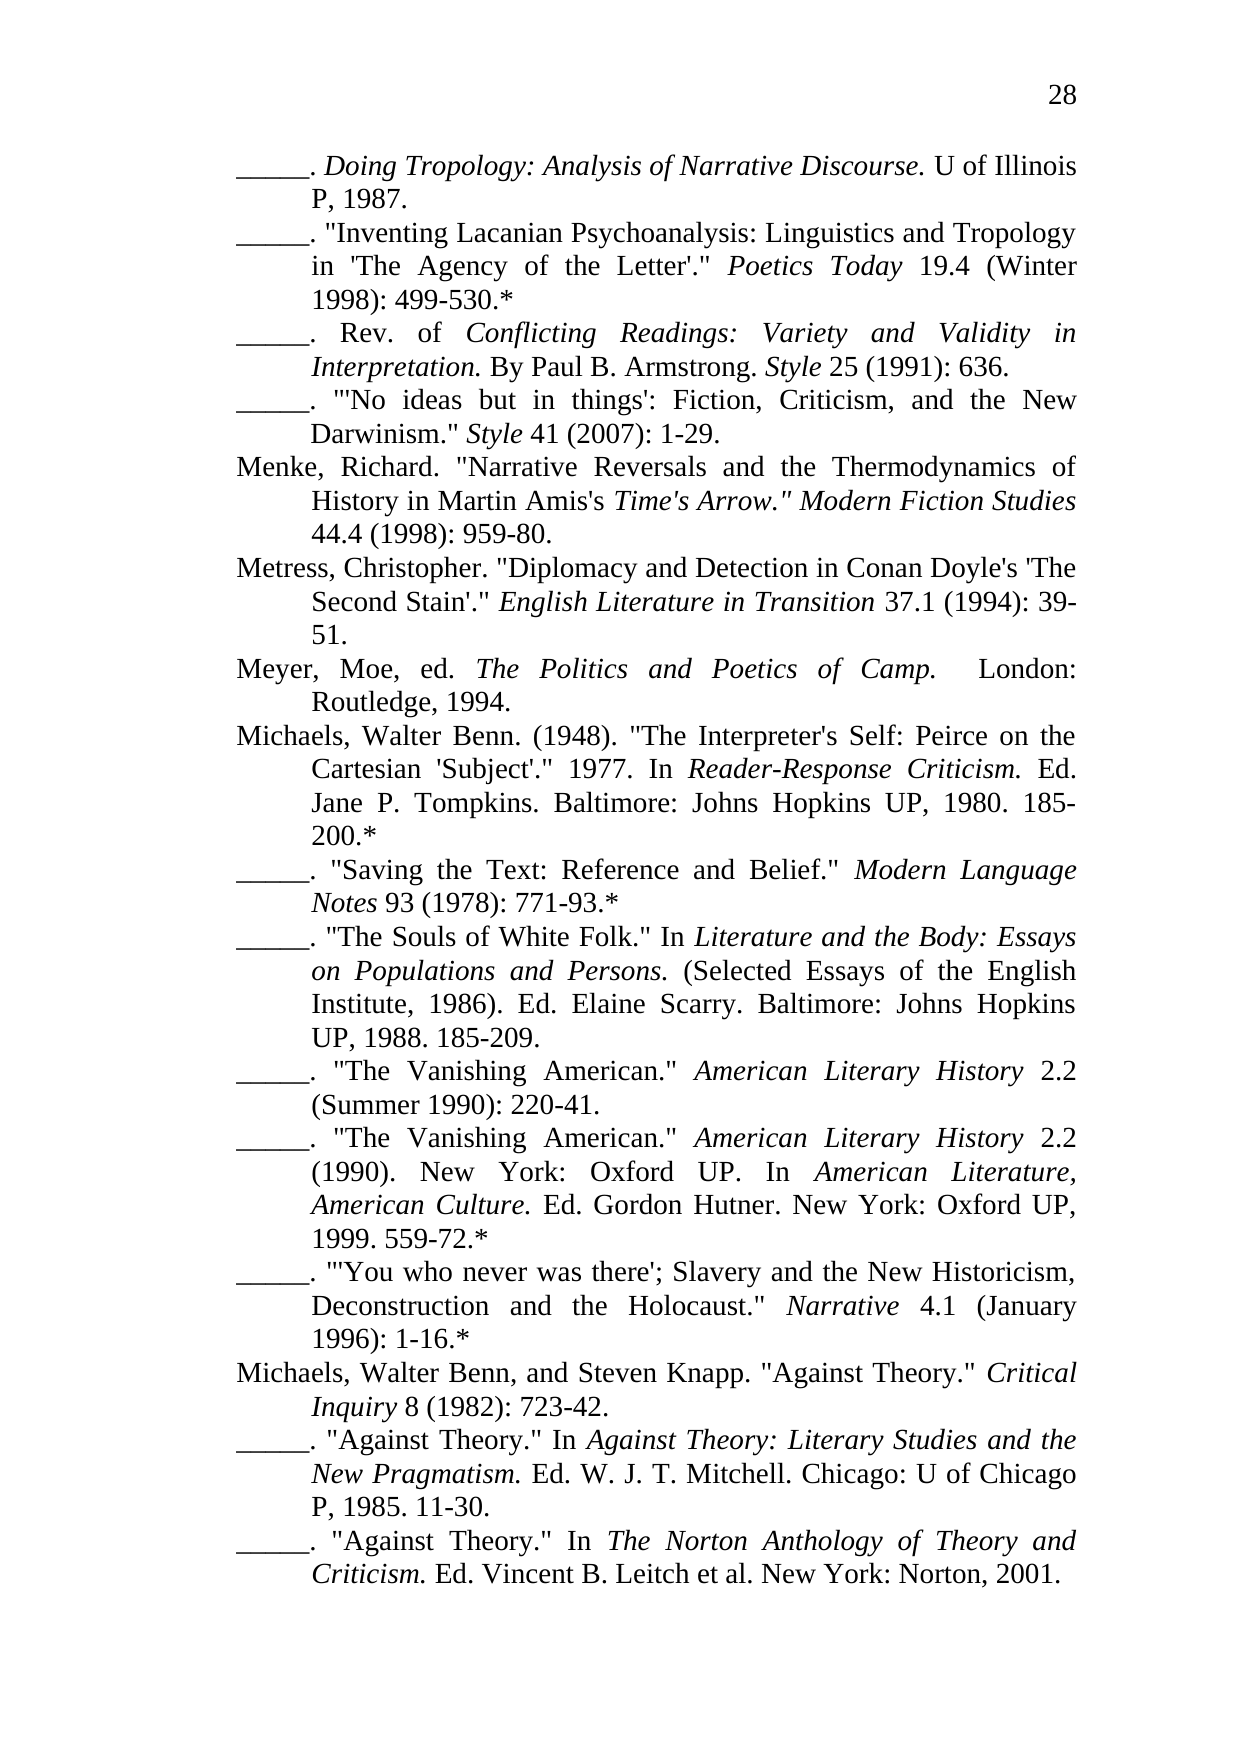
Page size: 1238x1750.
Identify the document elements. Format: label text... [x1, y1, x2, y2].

text _____. "The Souls of White Folk." In Literature and the Body: Essays on Populations and Persons. (Selected Essays of the English Institute, 1986). Ed. Elaine Scarry. Baltimore: Johns Hopkins UP, 1988. 185-209. [236, 919, 1077, 1053]
text Michaels, Walter Benn. (1948). "The Interpreter's Self: Peirce on the Cartesian 'Subject'." 1977. In Reader-Response Criticism. Ed. Jane P. Tompkins. Baltimore: Johns Hopkins UP, 1980. 185-200.* [236, 718, 1077, 852]
text _____. "Inventing Lacanian Psychoanalysis: Linguistics and Tropology in 'The Agency of the Letter'." Poetics Today 19.4 (Winter 1998): 499-530.* [236, 215, 1077, 315]
text _____. "Saving the Text: Reference and Belief." Modern Language Notes 93 (1978): 771-93.* [236, 852, 1077, 919]
text Meyer, Moe, ed. The Politics and Poetics of Camp. London: Routledge, 1994. [236, 651, 1077, 718]
text Menke, Richard. "Narrative Reversals and the Thermodynamics of History in Martin Amis's Time's Arrow." Modern Fiction Studies 44.4 (1998): 959-80. [236, 449, 1077, 550]
text _____. Doing Tropology: Analysis of Narrative Discourse. U of Illinois P, 1987. [236, 148, 1077, 215]
text _____. "Against Theory." In Against Theory: Literary Studies and the New Pragmatism. Ed. W. J. T. Mitchell. Chicago: U of Chicago P, 1985. 11-30. [236, 1422, 1077, 1523]
text _____. "Against Theory." In The Norton Anthology of Theory and Criticism. Ed. Vincent B. Leitch et al. New York: Norton, 2001. [236, 1523, 1077, 1590]
text _____. Rev. of Conflicting Readings: Variety and Validity in Interpretation. By Paul B. Armstrong. Style 25 (1991): 636. [236, 315, 1077, 382]
text _____. "'No ideas but in things': Fiction, Criticism, and the New Darwinism." Style 41 (2007): 1-29. [236, 382, 1078, 449]
text Metress, Christopher. "Diplomacy and Detection in Conan Doyle's 'The Second Stain'." English Literature in Transition 37.1 (1994): 39-51. [236, 550, 1077, 651]
text _____. "The Vanishing American." American Literary History 2.2 (Summer 1990): 220-41. [236, 1053, 1077, 1120]
text _____. "The Vanishing American." American Literary History 2.2 (1990). New York: Oxford UP. In American Literature, American Culture. Ed. Gordon Hutner. New York: Oxford UP, 1999. 559-72.* [236, 1120, 1077, 1254]
text _____. "'You who never was there'; Slavery and the New Historicism, Deconstruction and the Holocaust." Narrative 4.1 (January 1996): 1-16.* [236, 1254, 1077, 1355]
text Michaels, Walter Benn, and Steven Knapp. "Against Theory." Critical Inquiry 8 (1982): 723-42. [236, 1355, 1077, 1422]
